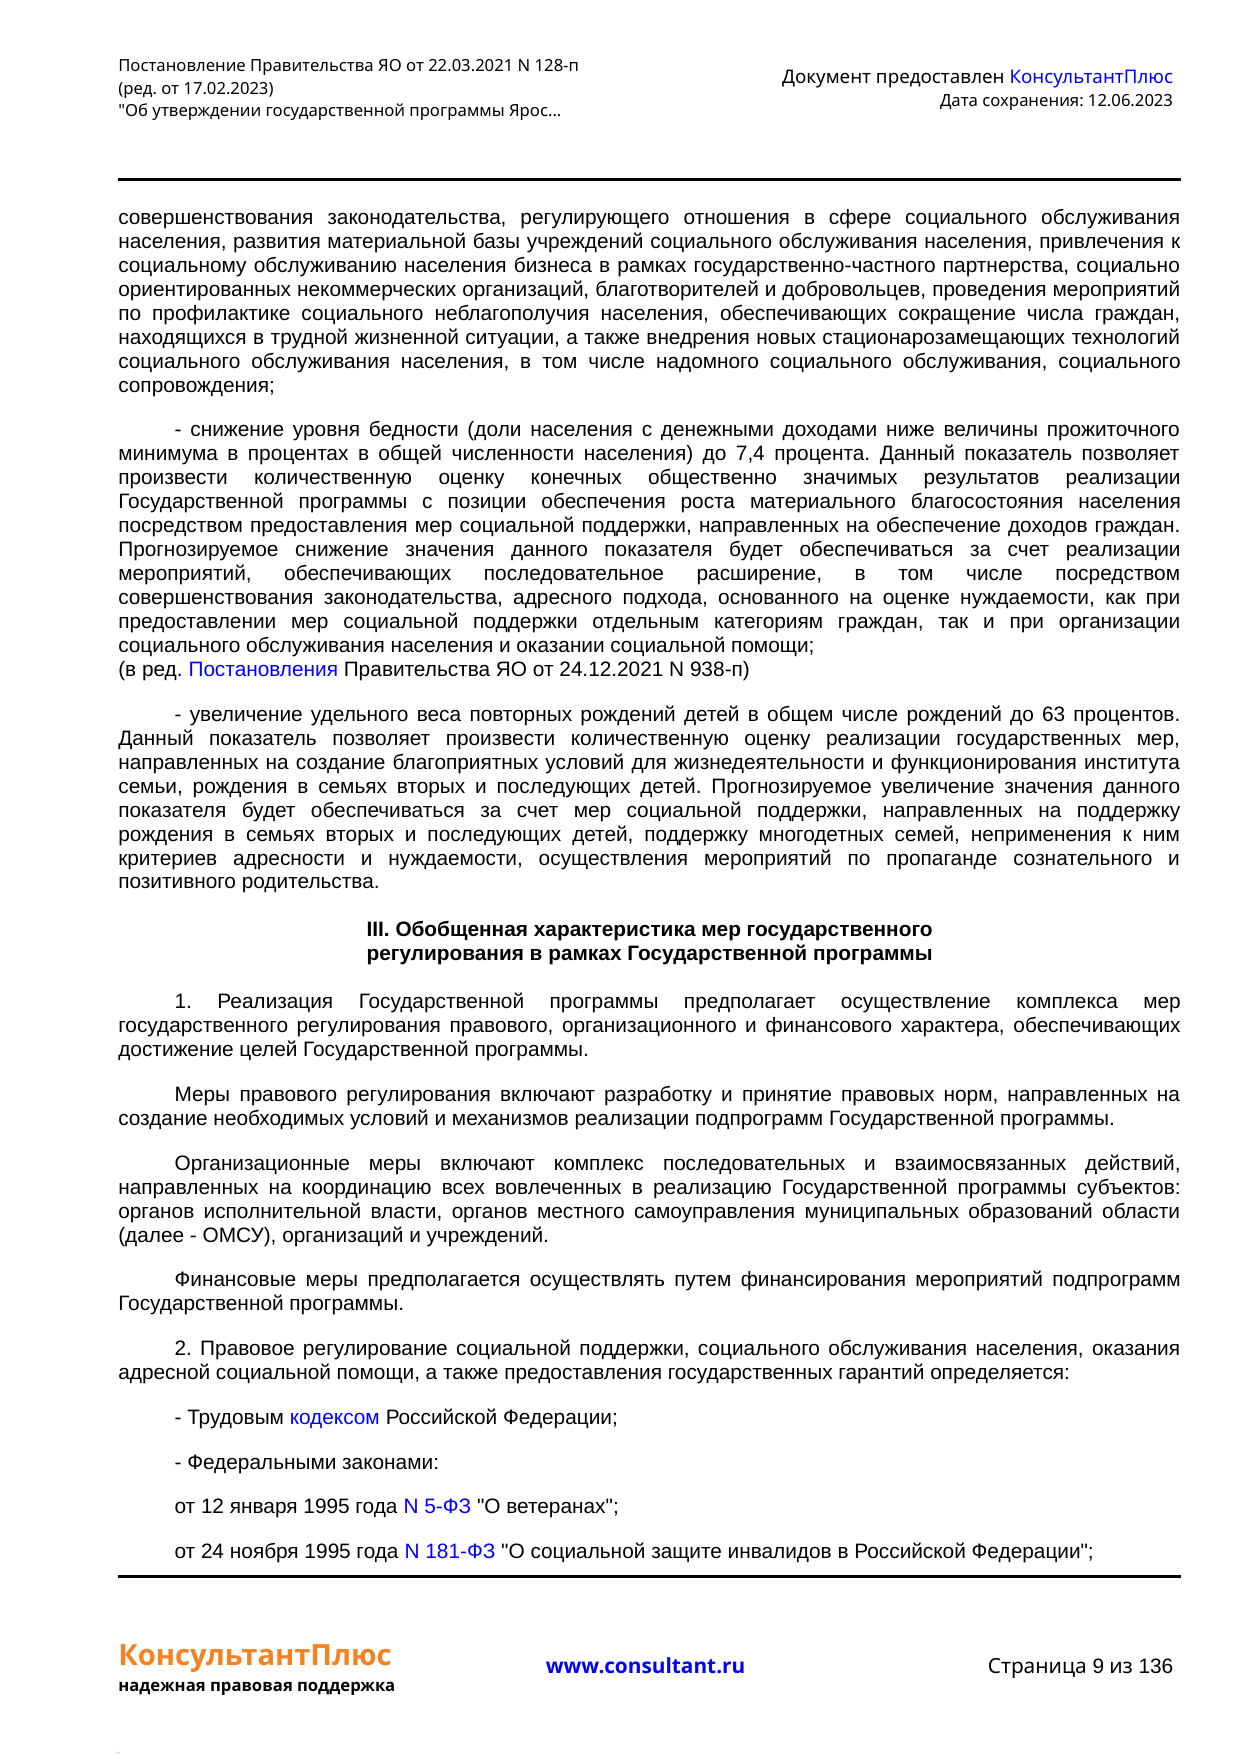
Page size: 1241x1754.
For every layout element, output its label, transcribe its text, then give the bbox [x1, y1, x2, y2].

text - увеличение удельного веса повторных рождений детей в общем числе рождений до 63 процентов. Данный показатель позволяет произвести количественную оценку реализации государственных мер, направленных на создание благоприятных условий для жизнедеятельности и функционирования института семьи, рождения в семьях вторых и последующих детей. Прогнозируемое увеличение значения данного показателя будет обеспечиваться за счет мер социальной поддержки, направленных на поддержку рождения в семьях вторых и последующих детей, поддержку многодетных семей, неприменения к ним критериев адресности и нуждаемости, осуществления мероприятий по пропаганде сознательного и позитивного родительства. [118, 702, 1181, 893]
title III. Обобщенная характеристика мер государственного [118, 917, 1181, 941]
text от 12 января 1995 года N 5-ФЗ "О ветеранах"; [118, 1494, 1181, 1518]
text Финансовые меры предполагается осуществлять путем финансирования мероприятий подпрограмм Государственной программы. [118, 1267, 1181, 1315]
text от 24 ноября 1995 года N 181-ФЗ "О социальной защите инвалидов в Российской Федерации"; [118, 1539, 1181, 1563]
text 1. Реализация Государственной программы предполагает осуществление комплекса мер государственного регулирования правового, организационного и финансового характера, обеспечивающих достижение целей Государственной программы. [118, 989, 1181, 1061]
text Организационные меры включают комплекс последовательных и взаимосвязанных действий, направленных на координацию всех вовлеченных в реализацию Государственной программы субъектов: органов исполнительной власти, органов местного самоуправления муниципальных образований области (далее - ОМСУ), организаций и учреждений. [118, 1151, 1181, 1246]
text - Трудовым кодексом Российской Федерации; [118, 1405, 1181, 1429]
text - Федеральными законами: [118, 1449, 1181, 1473]
text Меры правового регулирования включают разработку и принятие правовых норм, направленных на создание необходимых условий и механизмов реализации подпрограмм Государственной программы. [118, 1082, 1181, 1130]
text - снижение уровня бедности (доли населения с денежными доходами ниже величины прожиточного минимума в процентах в общей численности населения) до 7,4 процента. Данный показатель позволяет произвести количественную оценку конечных общественно значимых результатов реализации Государственной программы с позиции обеспечения роста материального благосостояния населения посредством предоставления мер социальной поддержки, направленных на обеспечение доходов граждан. Прогнозируемое снижение значения данного показателя будет обеспечиваться за счет реализации мероприятий, обеспечивающих последовательное расширение, в том числе посредством совершенствования законодательства, адресного подхода, основанного на оценке нуждаемости, как при предоставлении мер социальной поддержки отдельным категориям граждан, так и при организации социального обслуживания населения и оказании социальной помощи; [118, 417, 1181, 657]
text 2. Правовое регулирование социальной поддержки, социального обслуживания населения, оказания адресной социальной помощи, а также предоставления государственных гарантий определяется: [118, 1336, 1181, 1384]
title регулирования в рамках Государственной программы [118, 941, 1181, 965]
text (в ред. Постановления Правительства ЯО от 24.12.2021 N 938-п) [118, 657, 1181, 681]
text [118, 205, 1181, 396]
